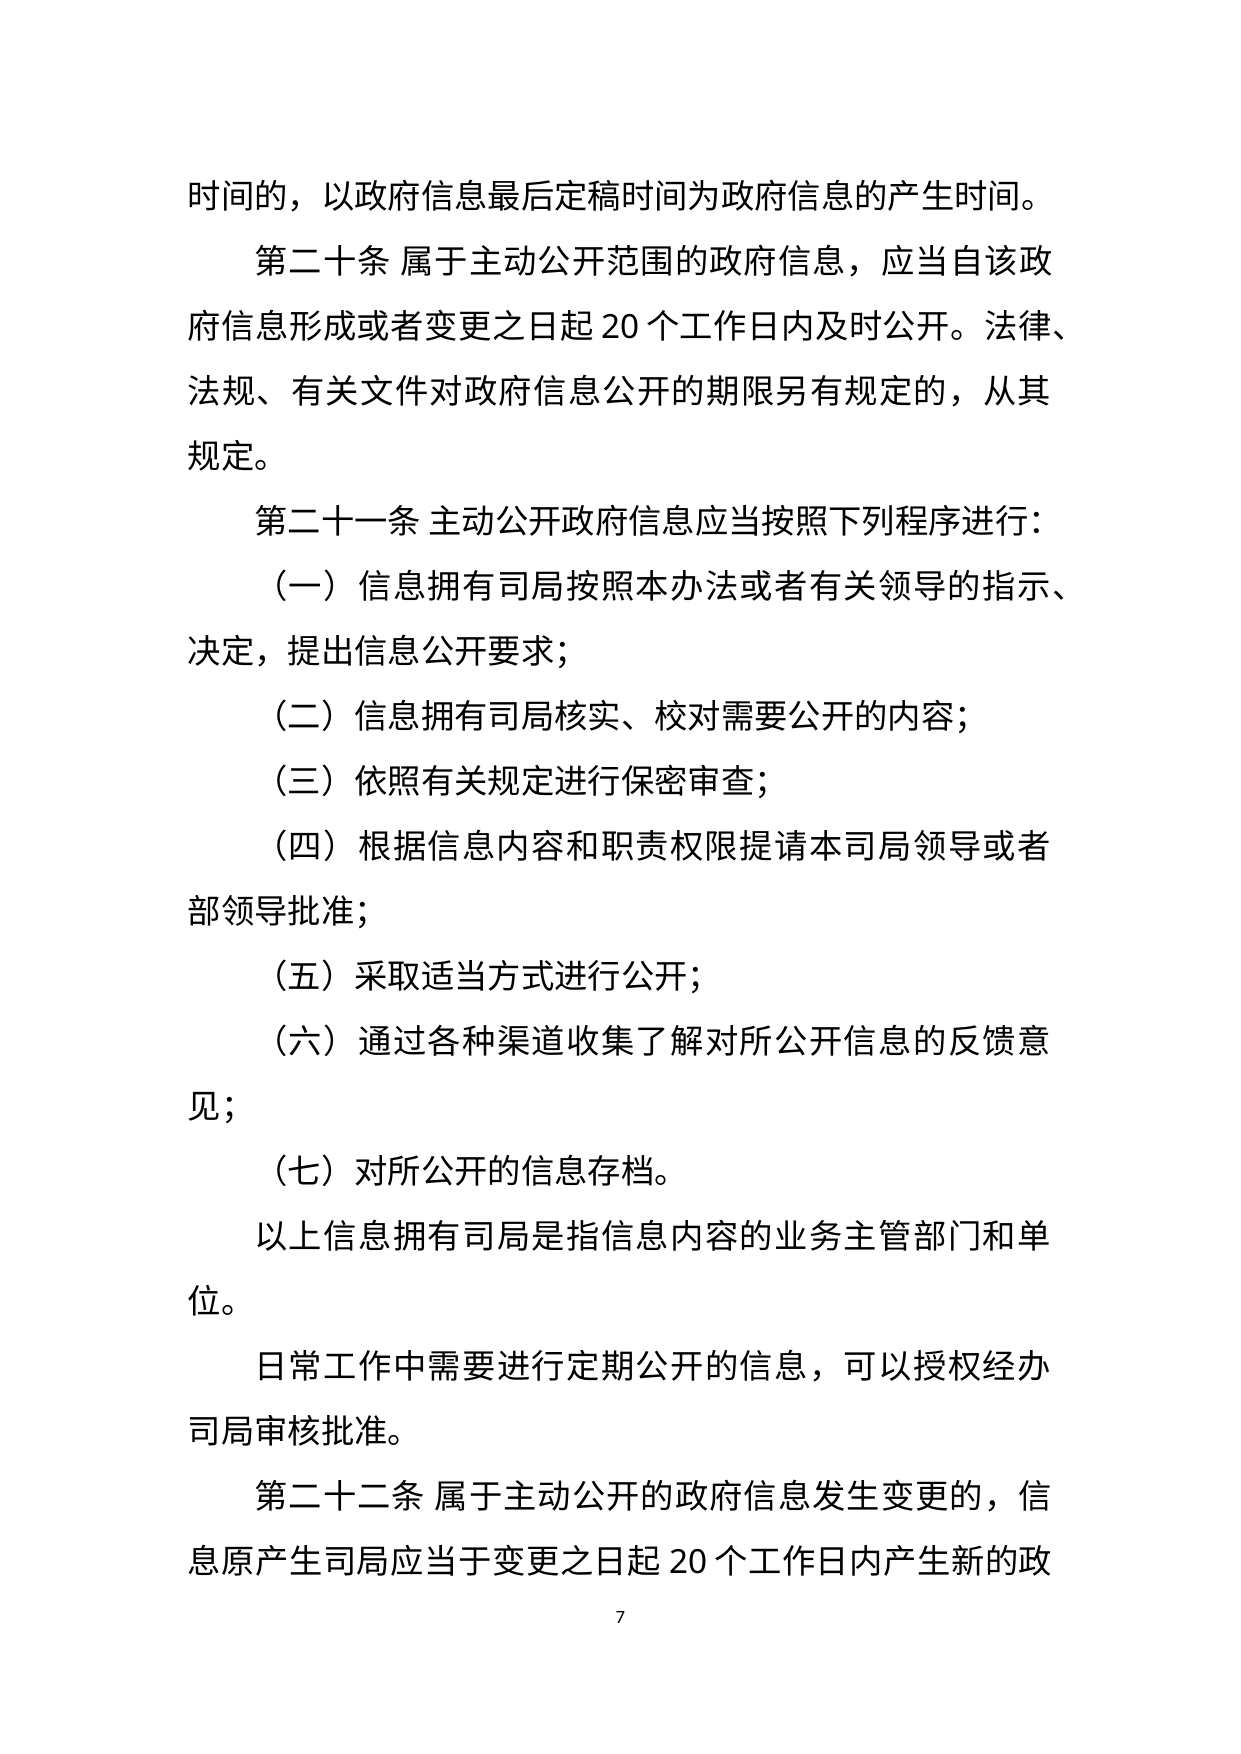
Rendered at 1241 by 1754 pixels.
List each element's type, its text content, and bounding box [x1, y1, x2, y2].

text （七）对所公开的信息存档。 [187, 1137, 1053, 1202]
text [187, 162, 1053, 227]
text （六）通过各种渠道收集了解对所公开信息的反馈意见； [187, 1007, 1053, 1137]
text 日常工作中需要进行定期公开的信息，可以授权经办司局审核批准。 [187, 1332, 1053, 1462]
text （二）信息拥有司局核实、校对需要公开的内容； [187, 682, 1053, 747]
text （三）依照有关规定进行保密审查； [187, 747, 1053, 812]
text 第二十条 属于主动公开范围的政府信息，应当自该政府信息形成或者变更之日起20个工作日内及时公开。法律、法规、有关文件对政府信息公开的期限另有规定的，从其规定。 [187, 227, 1053, 487]
text （四）根据信息内容和职责权限提请本司局领导或者部领导批准； [187, 812, 1053, 942]
text （五）采取适当方式进行公开； [187, 942, 1053, 1007]
text 第二十一条 主动公开政府信息应当按照下列程序进行： [187, 487, 1053, 552]
text （一）信息拥有司局按照本办法或者有关领导的指示、决定，提出信息公开要求； [187, 552, 1053, 682]
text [187, 1462, 1053, 1592]
text 以上信息拥有司局是指信息内容的业务主管部门和单位。 [187, 1202, 1053, 1332]
